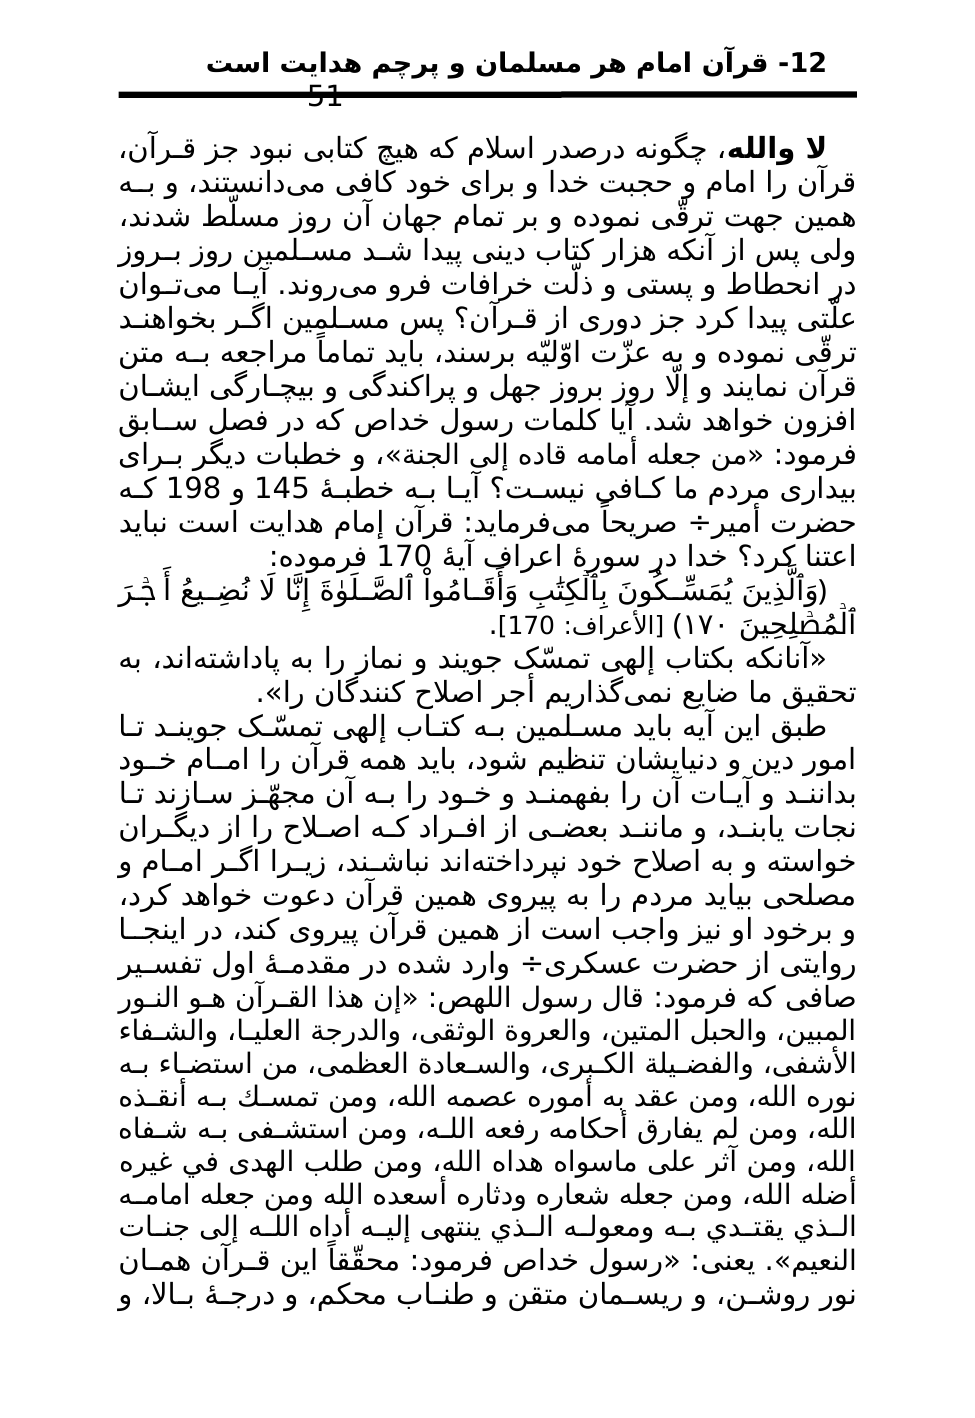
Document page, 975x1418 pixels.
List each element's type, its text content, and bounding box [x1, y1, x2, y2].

text «آنانکه بکتاب إلهی تمسّک جویند و نماز را به پاداشته‌اند، به تحقیق ما ضایع نمی‌گذاریم أجر اصلاح کنندگان را». [118, 641, 857, 709]
text لا والله، چگونه درصدر اسلام که هیچ کتابی نبود جز قرآن، قرآن را امام و حجبت خدا و برای خود کافی می‌دانستند، و به همین جهت ترقّی نموده و بر تمام جهان آن روز مسلّط شدند، ولی پس از آنکه هزار کتاب دینی پیدا شد مسلمین روز بروز در انحطاط و پستی و ذلّت خرافات فرو می‌روند. آیا می‌توان علّتی پیدا کرد جز دوری از قرآن؟ پس مسلمین اگر بخواهند ترقّی نموده و به عزّت اوّلیّه برسند، باید تماماً مراجعه به متن قرآن نمایند و إلّا روز بروز جهل و پراکندگی و بیچارگی ایشان افزون خواهد شد. آیا کلمات رسول خداص که در فصل سابق فرمود: «من جعله أمامه قاده إلی الجنة»، و خطبات دیگر برای بیداری مردم ما کافی نیست؟ آیا به خطبۀ 145 و 198 که حضرت أمیر÷ صریحاً می‌فرماید: قرآن إمام هدایت است نباید اعتنا کرد؟ خدا در سورۀ اعراف آیۀ 170 فرموده: [118, 132, 857, 573]
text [118, 709, 857, 1311]
text ﴿وَٱلَّذِينَ يُمَسِّكُونَ بِٱلۡكِتَٰبِ وَأَقَامُواْ ٱلصَّلَوٰةَ إِنَّا لَا نُضِيعُ أَجۡرَ ٱلۡمُصۡلِحِينَ ١٧٠﴾ [الأعراف: 170]. [118, 573, 857, 641]
